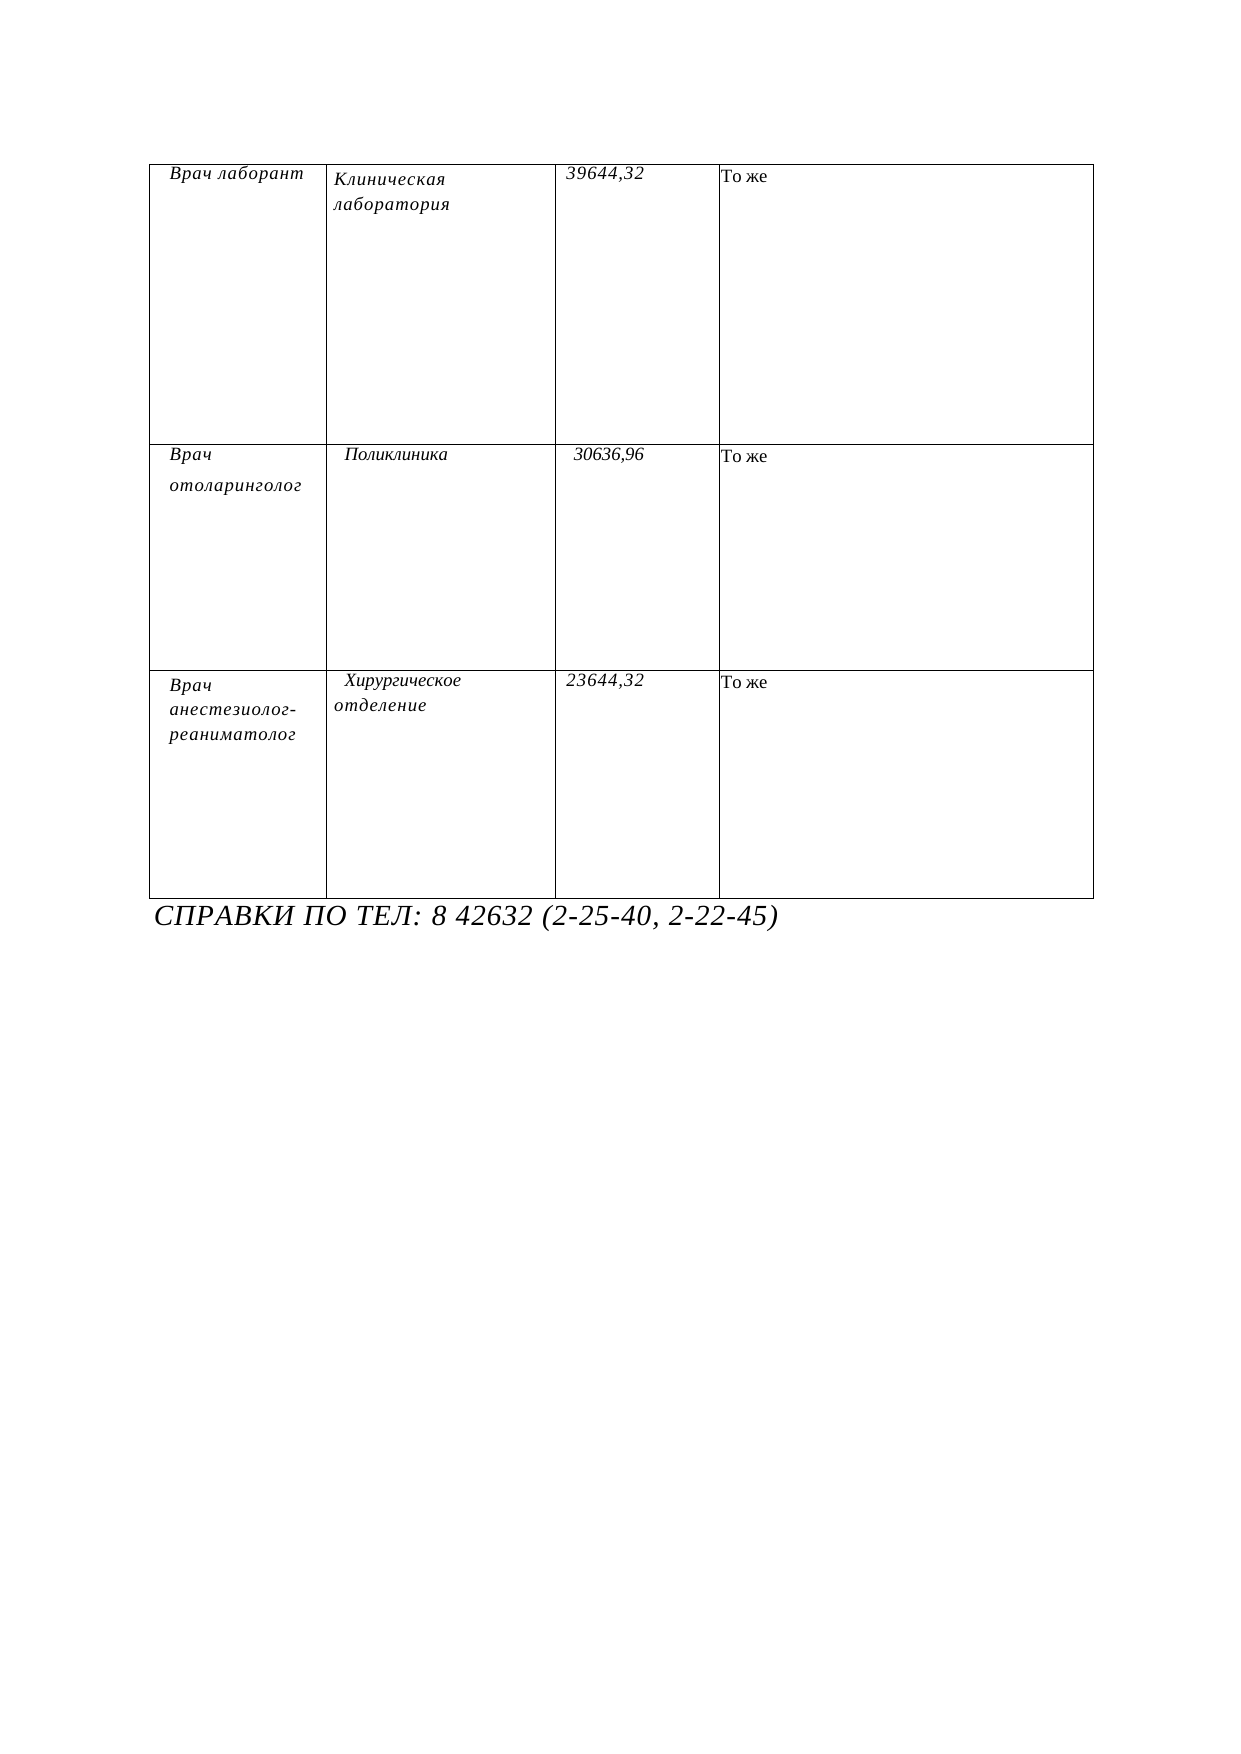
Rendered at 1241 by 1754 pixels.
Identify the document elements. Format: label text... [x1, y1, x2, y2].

table_header То же [720, 165, 1093, 444]
table_cell То же [720, 671, 1093, 898]
table_header 39644,32 [556, 165, 719, 444]
table_cell Врач анестезиолог-реаниматолог [150, 671, 326, 898]
table_cell 30636,96 [556, 445, 719, 670]
table_cell 23644,32 [556, 671, 719, 898]
table_cell То же [720, 445, 1093, 670]
text СПРАВКИ ПО ТЕЛ: 8 42632 (2-25-40, 2-22-45) [153, 902, 1094, 931]
table_cell Хирургическое отделение [327, 671, 555, 898]
table_cell Врач отоларинголог [150, 445, 326, 670]
table_cell Поликлиника [327, 445, 555, 670]
table_header Клиническая лаборатория [327, 165, 555, 444]
table_header Врач лаборант [150, 165, 326, 444]
